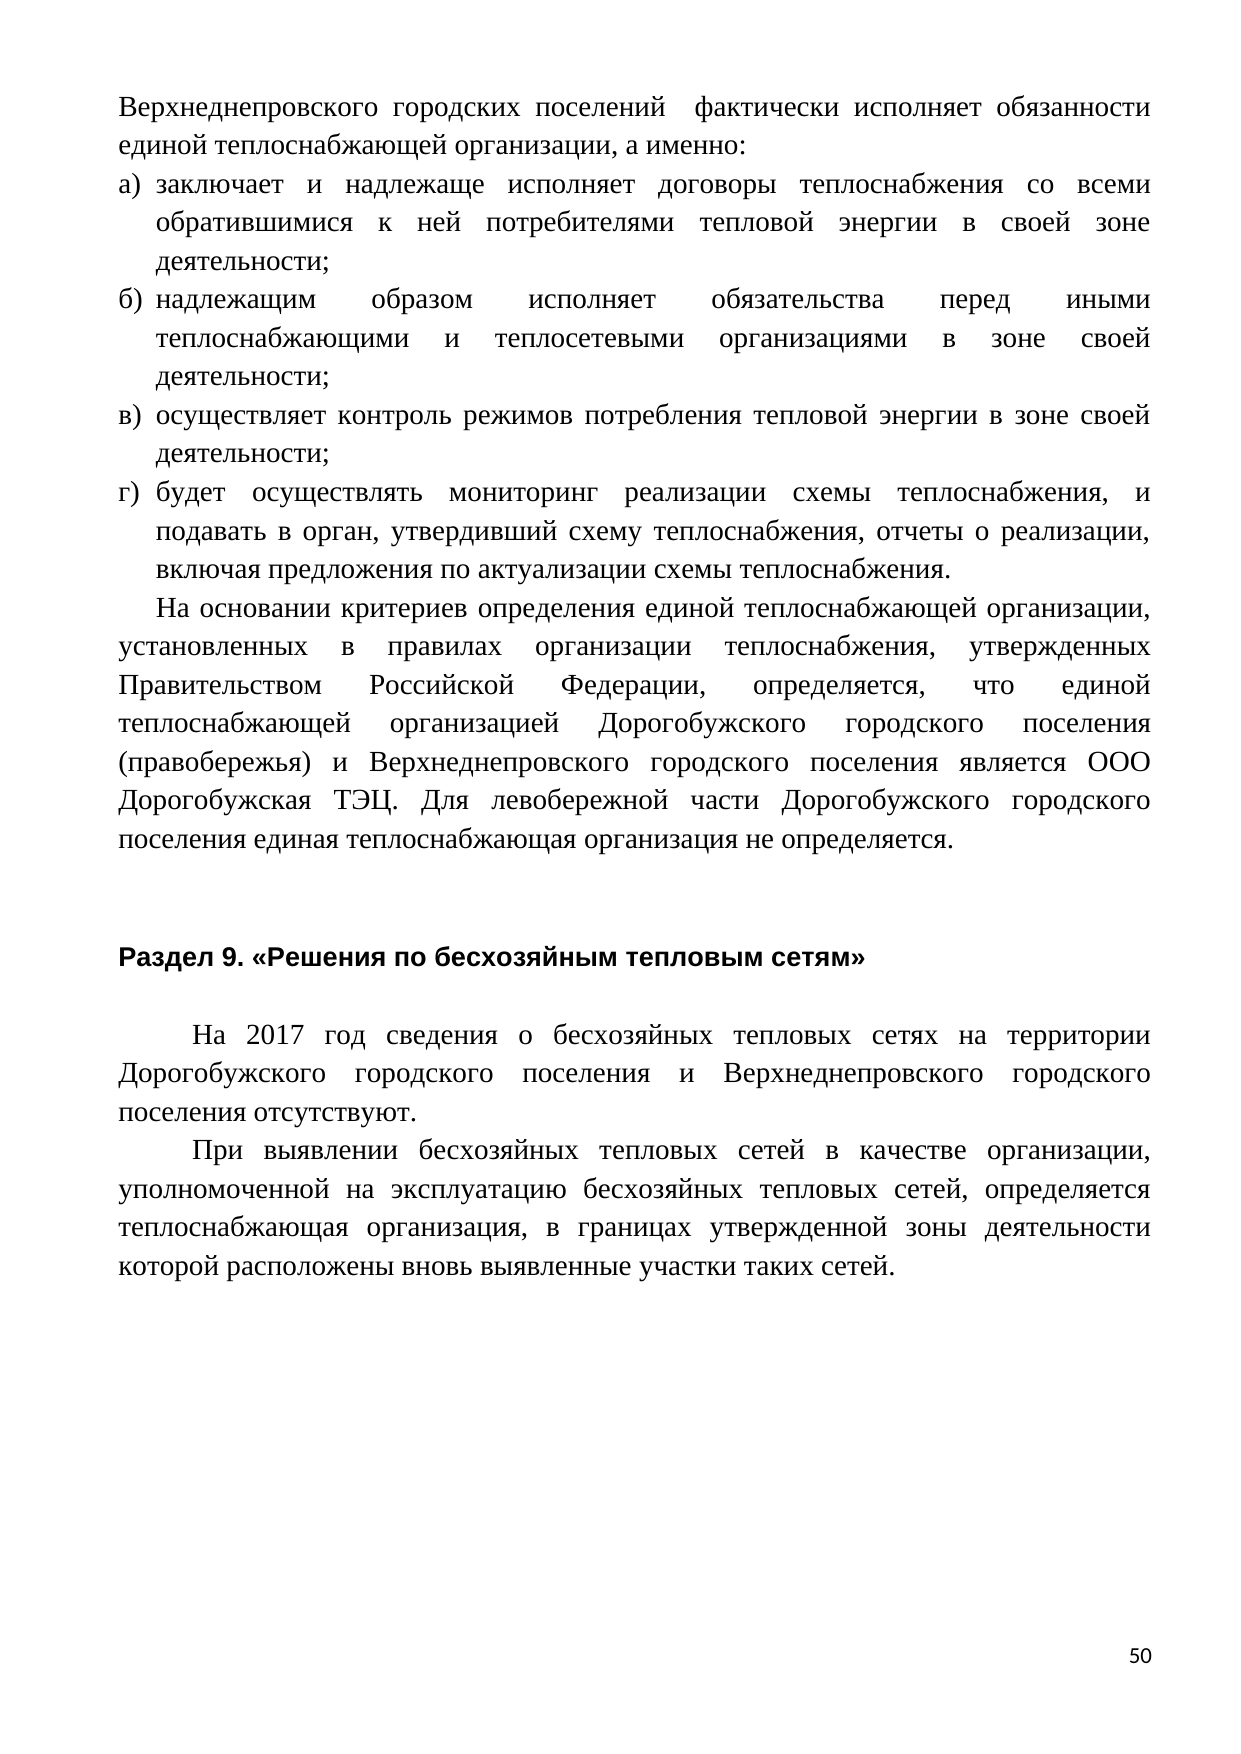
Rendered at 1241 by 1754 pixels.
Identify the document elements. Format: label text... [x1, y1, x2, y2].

list осуществляет контроль режимов потребления тепловой энергии в зоне своей деятельности; [118, 397, 1152, 469]
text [118, 89, 1152, 161]
text На основании критериев определения единой теплоснабжающей организации, установленных в правилах организации теплоснабжения, утвержденных Правительством Российской Федерации, определяется, что единой теплоснабжающей организацией Дорогобужского городского поселения (правобережья) и Верхнеднепровского городского поселения является ООО Дорогобужская ТЭЦ. Для левобережной части Дорогобужского городского поселения единая теплоснабжающая организация не определяется. [118, 590, 1152, 854]
text При выявлении бесхозяйных тепловых сетей в качестве организации, уполномоченной на эксплуатацию бесхозяйных тепловых сетей, определяется теплоснабжающая организация, в границах утвержденной зоны деятельности которой расположены вновь выявленные участки таких сетей. [118, 1132, 1152, 1282]
list заключает и надлежаще исполняет договоры теплоснабжения со всеми обратившимися к ней потребителями тепловой энергии в своей зоне деятельности; [118, 166, 1152, 276]
text На 2017 год сведения о бесхозяйных тепловых сетях на территории Дорогобужского городского поселения и Верхнеднепровского городского поселения отсутствуют. [118, 1017, 1152, 1127]
text Раздел 9. «Решения по бесхозяйным тепловым сетям» [118, 941, 1152, 972]
list надлежащим образом исполняет обязательства перед иными теплоснабжающими и теплосетевыми организациями в зоне своей деятельности; [118, 281, 1152, 392]
list будет осуществлять мониторинг реализации схемы теплоснабжения, и подавать в орган, утвердивший схему теплоснабжения, отчеты о реализации, включая предложения по актуализации схемы теплоснабжения. [118, 474, 1152, 585]
